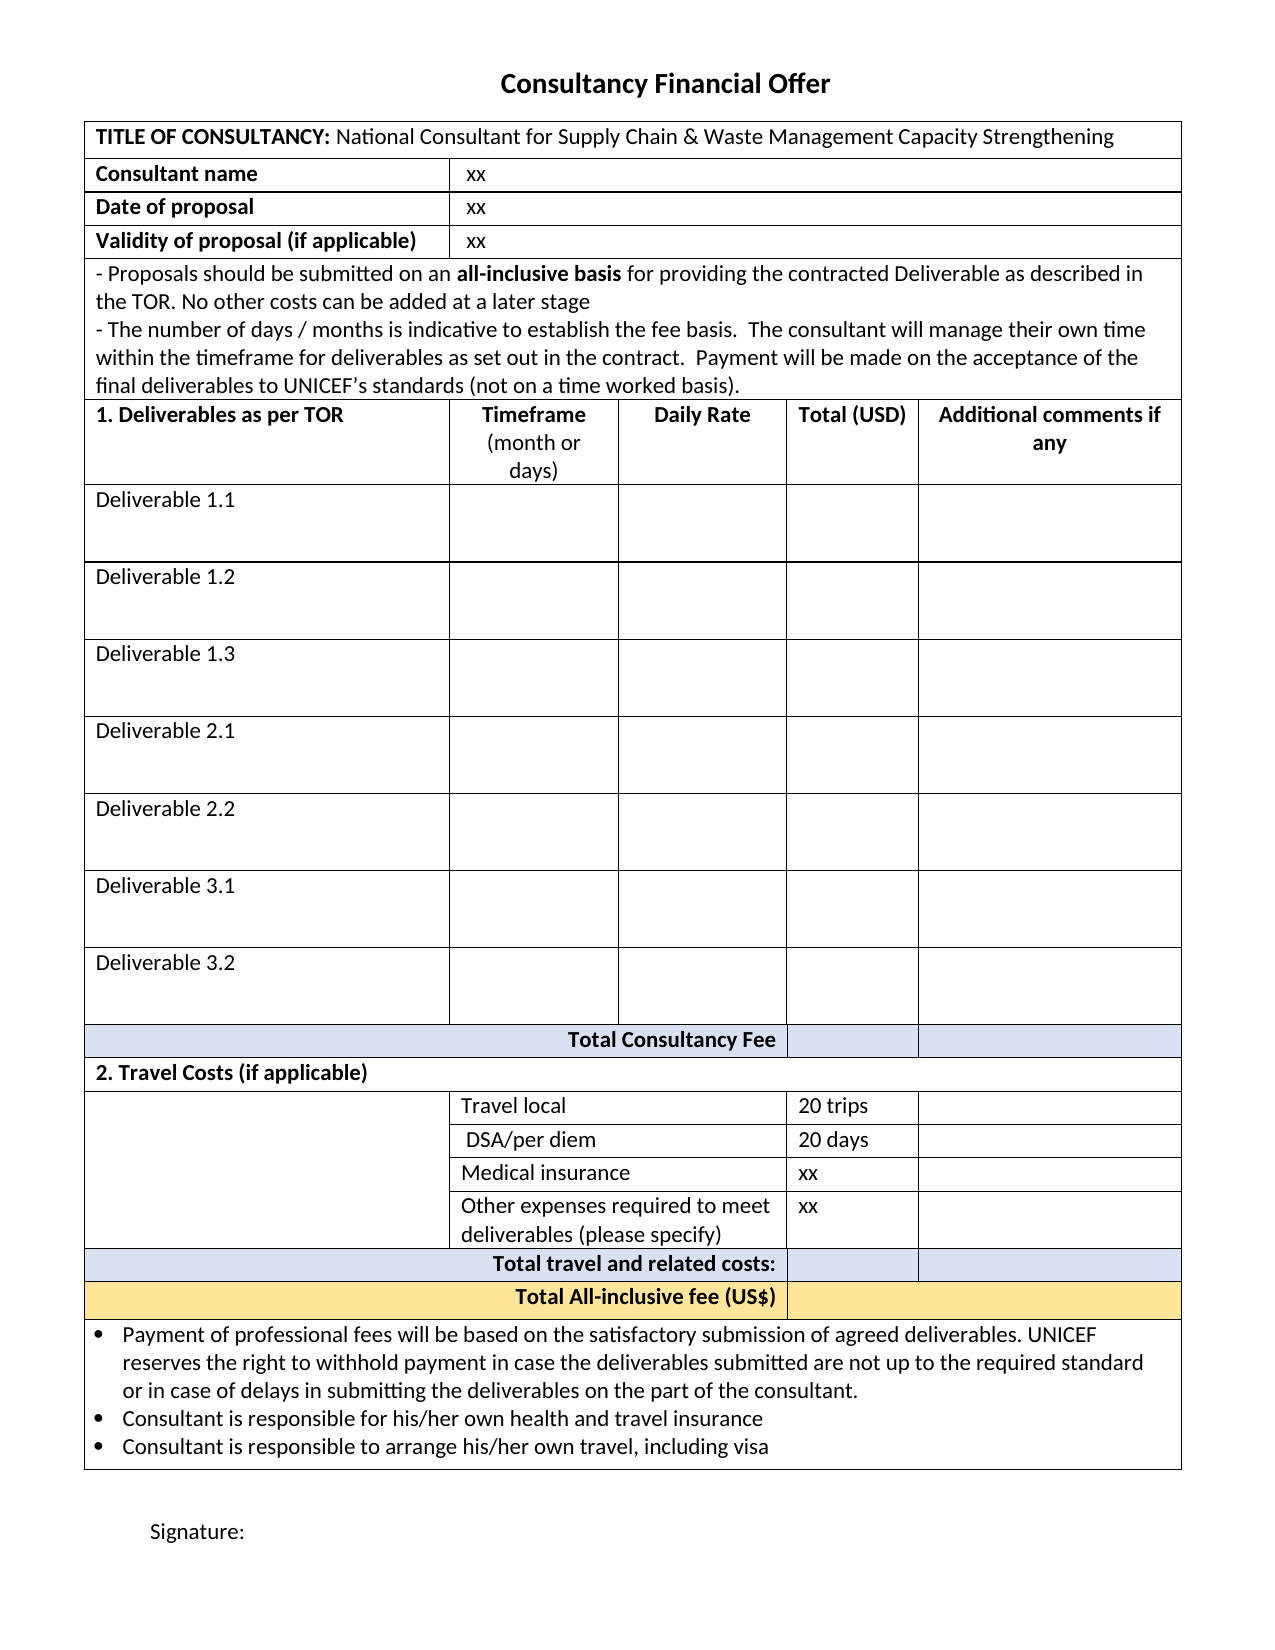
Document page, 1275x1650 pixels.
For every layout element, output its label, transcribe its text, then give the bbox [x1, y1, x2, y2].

table_cell Consultant name [85, 159, 449, 191]
table_cell Deliverable 3.1 [85, 871, 449, 947]
table_cell [788, 1282, 1181, 1319]
table_cell DSA/per diem [450, 1125, 786, 1157]
table_cell 2. Travel Costs (if applicable) [85, 1058, 1181, 1091]
table_cell xx [787, 1158, 918, 1191]
table_cell [919, 871, 1181, 947]
table_cell Total (USD) [787, 400, 918, 484]
table_cell xx [450, 193, 1181, 225]
table_cell - Proposals should be submitted on an all-inclusive basis for providing the contracted Deliverable as described in the TOR. No other costs can be added at a later stage - The number of days / months is indicative to establish the fee basis. The consultant will manage their own time within the timeframe for deliverables as set out in the contract. Payment will be made on the acceptance of the final deliverables to UNICEF’s standards (not on a time worked basis). [85, 259, 1181, 399]
table_cell [788, 1025, 918, 1057]
table_cell [619, 871, 786, 947]
table_cell Medical insurance [450, 1158, 786, 1191]
table_cell [919, 485, 1181, 561]
table_cell xx [450, 159, 1181, 191]
table_cell 20 trips [787, 1092, 918, 1124]
table_cell [788, 1249, 918, 1281]
table_cell [619, 717, 786, 793]
table_cell [85, 1092, 449, 1248]
table_cell [787, 640, 918, 716]
table_cell Other expenses required to meet deliverables (please specify) [450, 1192, 786, 1248]
table_cell [619, 948, 786, 1024]
table_cell [919, 794, 1181, 870]
table_cell Payment of professional fees will be based on the satisfactory submission of agreed deliverables. UNICEF reserves the right to withhold payment in case the deliverables submitted are not up to the required standard or in case of delays in submitting the deliverables on the part of the consultant. Consultant is responsible for his/her own health and travel insurance Consultant is responsible to arrange his/her own travel, including visa [85, 1320, 1181, 1469]
table_cell [787, 871, 918, 947]
table_cell xx [450, 226, 1181, 258]
table_cell [450, 871, 618, 947]
table_cell [619, 640, 786, 716]
table_cell [919, 1125, 1181, 1157]
table_cell [450, 794, 618, 870]
table_cell [787, 717, 918, 793]
table_cell Date of proposal [85, 193, 449, 225]
table_cell [787, 485, 918, 561]
table_cell [619, 563, 786, 638]
table_cell [787, 948, 918, 1024]
table_cell Validity of proposal (if applicable) [85, 226, 449, 258]
table_cell 20 days [787, 1125, 918, 1157]
table_cell Deliverable 1.3 [85, 640, 449, 716]
table_cell [450, 717, 618, 793]
table_cell Total Consultancy Fee [85, 1025, 787, 1057]
table_cell [919, 1158, 1181, 1191]
table_cell [919, 563, 1181, 638]
table_cell [919, 1025, 1181, 1057]
table_cell Daily Rate [619, 400, 786, 484]
table_cell Timeframe (month or days) [450, 400, 618, 484]
table_cell [919, 640, 1181, 716]
table_cell [787, 563, 918, 638]
table_cell [919, 1249, 1181, 1281]
table_cell [450, 563, 618, 638]
table_cell xx [787, 1192, 918, 1248]
table_cell [619, 794, 786, 870]
table_cell Deliverable 1.2 [85, 563, 449, 638]
table_cell [619, 485, 786, 561]
table_header TITLE OF CONSULTANCY: National Consultant for Supply Chain & Waste Management Capacity Strengthening [85, 122, 1181, 158]
table_cell Additional comments if any [919, 400, 1181, 484]
table_cell Total All-inclusive fee (US$) [85, 1282, 787, 1319]
text Consultancy Financial Offer [150, 66, 1181, 101]
table_cell [919, 717, 1181, 793]
table_cell [450, 948, 618, 1024]
table_cell Deliverable 2.2 [85, 794, 449, 870]
table_cell Deliverable 2.1 [85, 717, 449, 793]
table_cell Deliverable 1.1 [85, 485, 449, 561]
table_cell [450, 640, 618, 716]
text Signature: [150, 1517, 1181, 1545]
table_cell [450, 485, 618, 561]
table_cell [919, 948, 1181, 1024]
table_cell 1. Deliverables as per TOR [85, 400, 449, 484]
table_cell [919, 1092, 1181, 1124]
table_cell [787, 794, 918, 870]
table_cell Travel local [450, 1092, 786, 1124]
table_cell Total travel and related costs: [85, 1249, 787, 1281]
table_cell Deliverable 3.2 [85, 948, 449, 1024]
table_cell [919, 1192, 1181, 1248]
